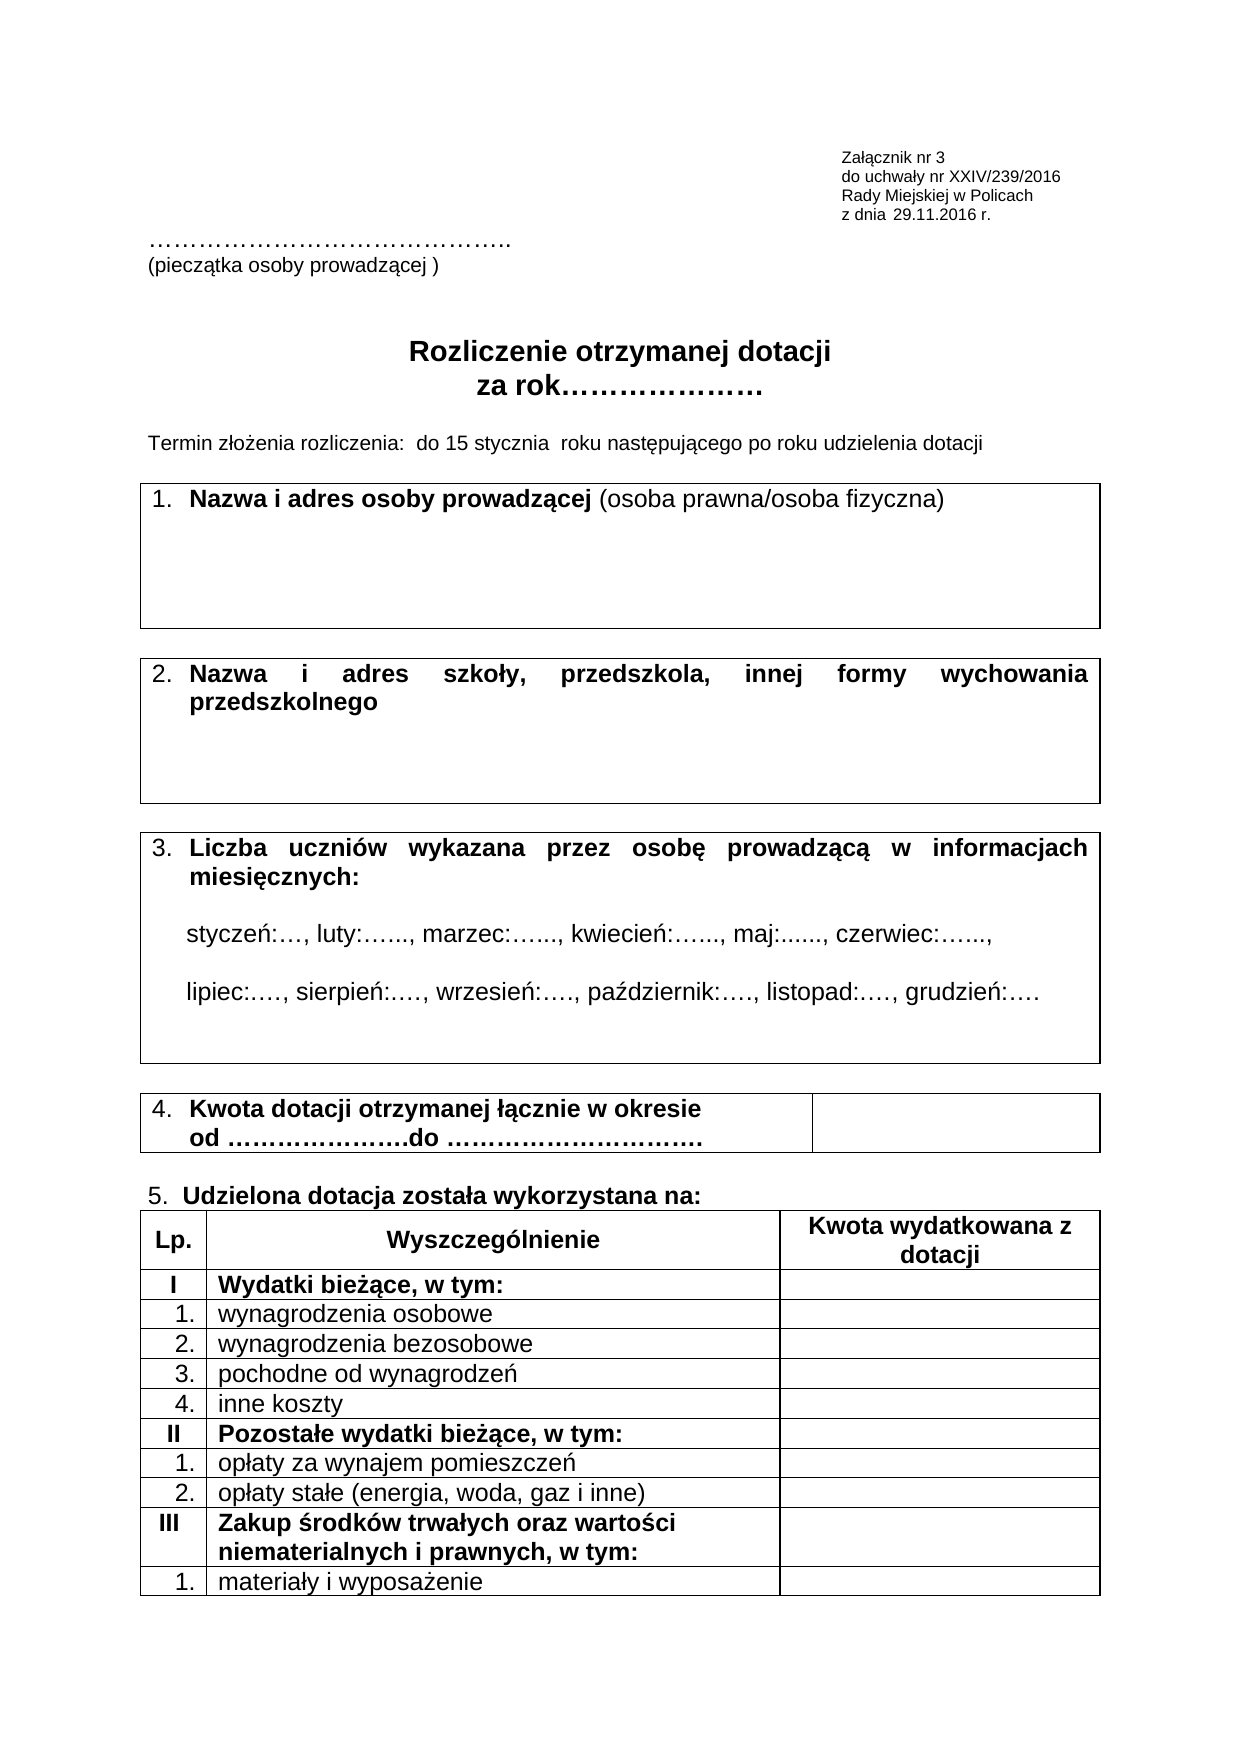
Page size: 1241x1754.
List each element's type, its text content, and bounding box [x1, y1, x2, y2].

table_cell [781, 1567, 1099, 1595]
table_cell [781, 1329, 1099, 1358]
table_cell Pozostałe wydatki bieżące, w tym: [207, 1419, 779, 1447]
text Termin złożenia rozliczenia: do 15 stycznia roku następującego po roku udzielenia dotacji [148, 430, 1093, 454]
text 5. Udzielona dotacja została wykorzystana na: [148, 1181, 1093, 1210]
table_cell inne koszty [207, 1389, 779, 1418]
table_header Nazwa i adres szkoły, przedszkola, innej formy wychowania przedszkolnego [141, 659, 1099, 802]
table_cell 4. [141, 1389, 206, 1418]
text …………………………………….. [148, 224, 1093, 253]
table_header Kwota dotacji otrzymanej łącznie w okresie od ………………….do …………………………. [141, 1094, 812, 1152]
table_cell pochodne od wynagrodzeń [207, 1359, 779, 1388]
table_cell [781, 1508, 1099, 1566]
table_header Lp. [141, 1211, 206, 1269]
table_cell 3. [141, 1359, 206, 1388]
table_cell [781, 1300, 1099, 1328]
table_header Nazwa i adres osoby prowadzącej (osoba prawna/osoba fizyczna) [141, 484, 1099, 628]
table_cell opłaty za wynajem pomieszczeń [207, 1449, 779, 1477]
text Rady Miejskiej w Policach [841, 186, 1093, 205]
table_cell [781, 1449, 1099, 1477]
table_header Wyszczególnienie [207, 1211, 779, 1269]
table_header Kwota wydatkowana z dotacji [781, 1211, 1099, 1269]
table_cell Wydatki bieżące, w tym: [207, 1270, 779, 1298]
table_cell 1. [141, 1449, 206, 1477]
text do uchwały nr XXIV/239/2016 [841, 167, 1093, 186]
table_cell III [141, 1508, 206, 1566]
table_cell 2. [141, 1478, 206, 1507]
table_cell opłaty stałe (energia, woda, gaz i inne) [207, 1478, 779, 1507]
table_cell [781, 1419, 1099, 1447]
table_cell wynagrodzenia bezosobowe [207, 1329, 779, 1358]
table_cell Zakup środków trwałych oraz wartości niematerialnych i prawnych, w tym: [207, 1508, 779, 1566]
table_cell 1. [141, 1567, 206, 1595]
table_cell I [141, 1270, 206, 1298]
table_cell [781, 1270, 1099, 1298]
table_cell [781, 1478, 1099, 1507]
table_cell II [141, 1419, 206, 1447]
table_cell materiały i wyposażenie [207, 1567, 779, 1595]
text Rozliczenie otrzymanej dotacji [148, 334, 1093, 368]
table_header [813, 1094, 1099, 1152]
table_cell wynagrodzenia osobowe [207, 1300, 779, 1328]
text (pieczątka osoby prowadzącej ) [148, 253, 1093, 277]
table_cell [781, 1389, 1099, 1418]
table_cell 1. [141, 1300, 206, 1328]
table_cell 2. [141, 1329, 206, 1358]
table_cell [781, 1359, 1099, 1388]
text Załącznik nr 3 [768, 148, 1093, 167]
table_header Liczba uczniów wykazana przez osobę prowadzącą w informacjach miesięcznych: styczeń:…, luty:…..., marzec:…..., kwiecień:…..., maj:......, czerwiec:…..., lipiec:.…, sierpień:.…, wrzesień:…., październik:…., listopad:.…, grudzień:…. [141, 833, 1099, 1063]
text za rok………………… [148, 368, 1093, 402]
text z dnia 29.11.2016 r. [841, 205, 1093, 224]
